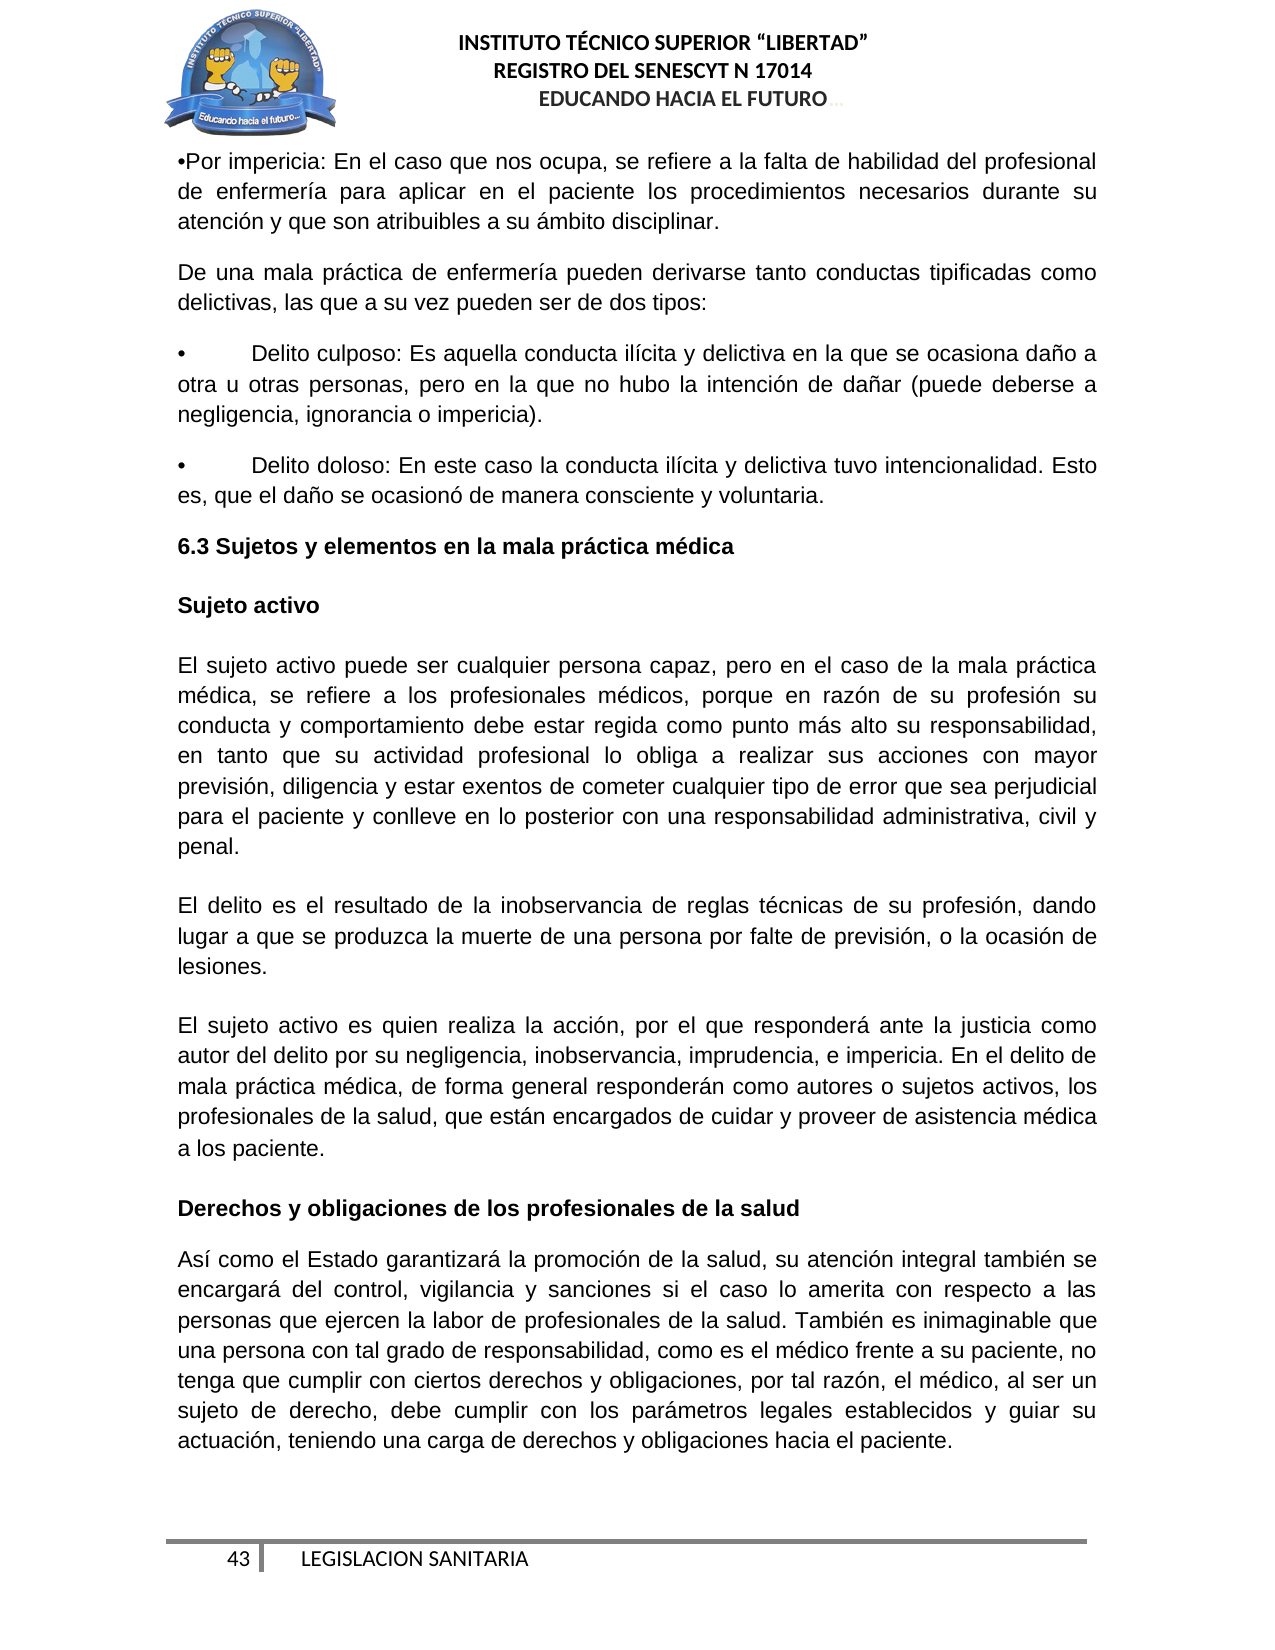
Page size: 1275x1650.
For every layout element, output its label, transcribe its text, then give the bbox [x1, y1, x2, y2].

text El sujeto activo puede ser cualquier persona capaz, pero en el caso de la mala práctica médica, se refiere a los profesionales médicos, porque en razón de su profesión su conducta y comportamiento debe estar regida como punto más alto su responsabilidad, en tanto que su actividad profesional lo obliga a realizar sus acciones con mayor previsión, diligencia y estar exentos de cometer cualquier tipo de error que sea perjudicial para el paciente y conlleve en lo posterior con una responsabilidad administrativa, civil y penal. [177, 652, 1098, 859]
text De una mala práctica de enfermería pueden derivarse tanto conductas tipificadas como delictivas, las que a su vez pueden ser de dos tipos: [177, 259, 1098, 316]
picture [164, 9, 336, 136]
text •Por impericia: En el caso que nos ocupa, se refiere a la falta de habilidad del profesional de enfermería para aplicar en el paciente los procedimientos necesarios durante su atención y que son atribuibles a su ámbito disciplinar. [177, 148, 1098, 234]
text • Delito doloso: En este caso la conducta ilícita y delictiva tuvo intencionalidad. Esto es, que el daño se ocasionó de manera consciente y voluntaria. [177, 452, 1098, 508]
text El sujeto activo es quien realiza la acción, por el que responderá ante la justicia como autor del delito por su negligencia, inobservancia, imprudencia, e impericia. En el delito de mala práctica médica, de forma general responderán como autores o sujetos activos, los profesionales de la salud, que están encargados de cuidar y proveer de asistencia médica a los paciente. [177, 1012, 1098, 1162]
text Así como el Estado garantizará la promoción de la salud, su atención integral también se encargará del control, vigilancia y sanciones si el caso lo amerita con respecto a las personas que ejercen la labor de profesionales de la salud. También es inimaginable que una persona con tal grado de responsabilidad, como es el médico frente a su paciente, no tenga que cumplir con ciertos derechos y obligaciones, por tal razón, el médico, al ser un sujeto de derecho, debe cumplir con los parámetros legales establecidos y guiar su actuación, teniendo una carga de derechos y obligaciones hacia el paciente. [177, 1246, 1098, 1454]
text • Delito culposo: Es aquella conducta ilícita y delictiva en la que se ocasiona daño a otra u otras personas, pero en la que no hubo la intención de dañar (puede deberse a negligencia, ignorancia o impericia). [177, 340, 1098, 427]
text 6.3 Sujetos y elementos en la mala práctica médica [177, 533, 1098, 559]
text Sujeto activo [177, 592, 1098, 619]
text El delito es el resultado de la inobservancia de reglas técnicas de su profesión, dando lugar a que se produzca la muerte de una persona por falte de previsión, o la ocasión de lesiones. [177, 892, 1098, 979]
text Derechos y obligaciones de los profesionales de la salud [177, 1195, 1098, 1222]
